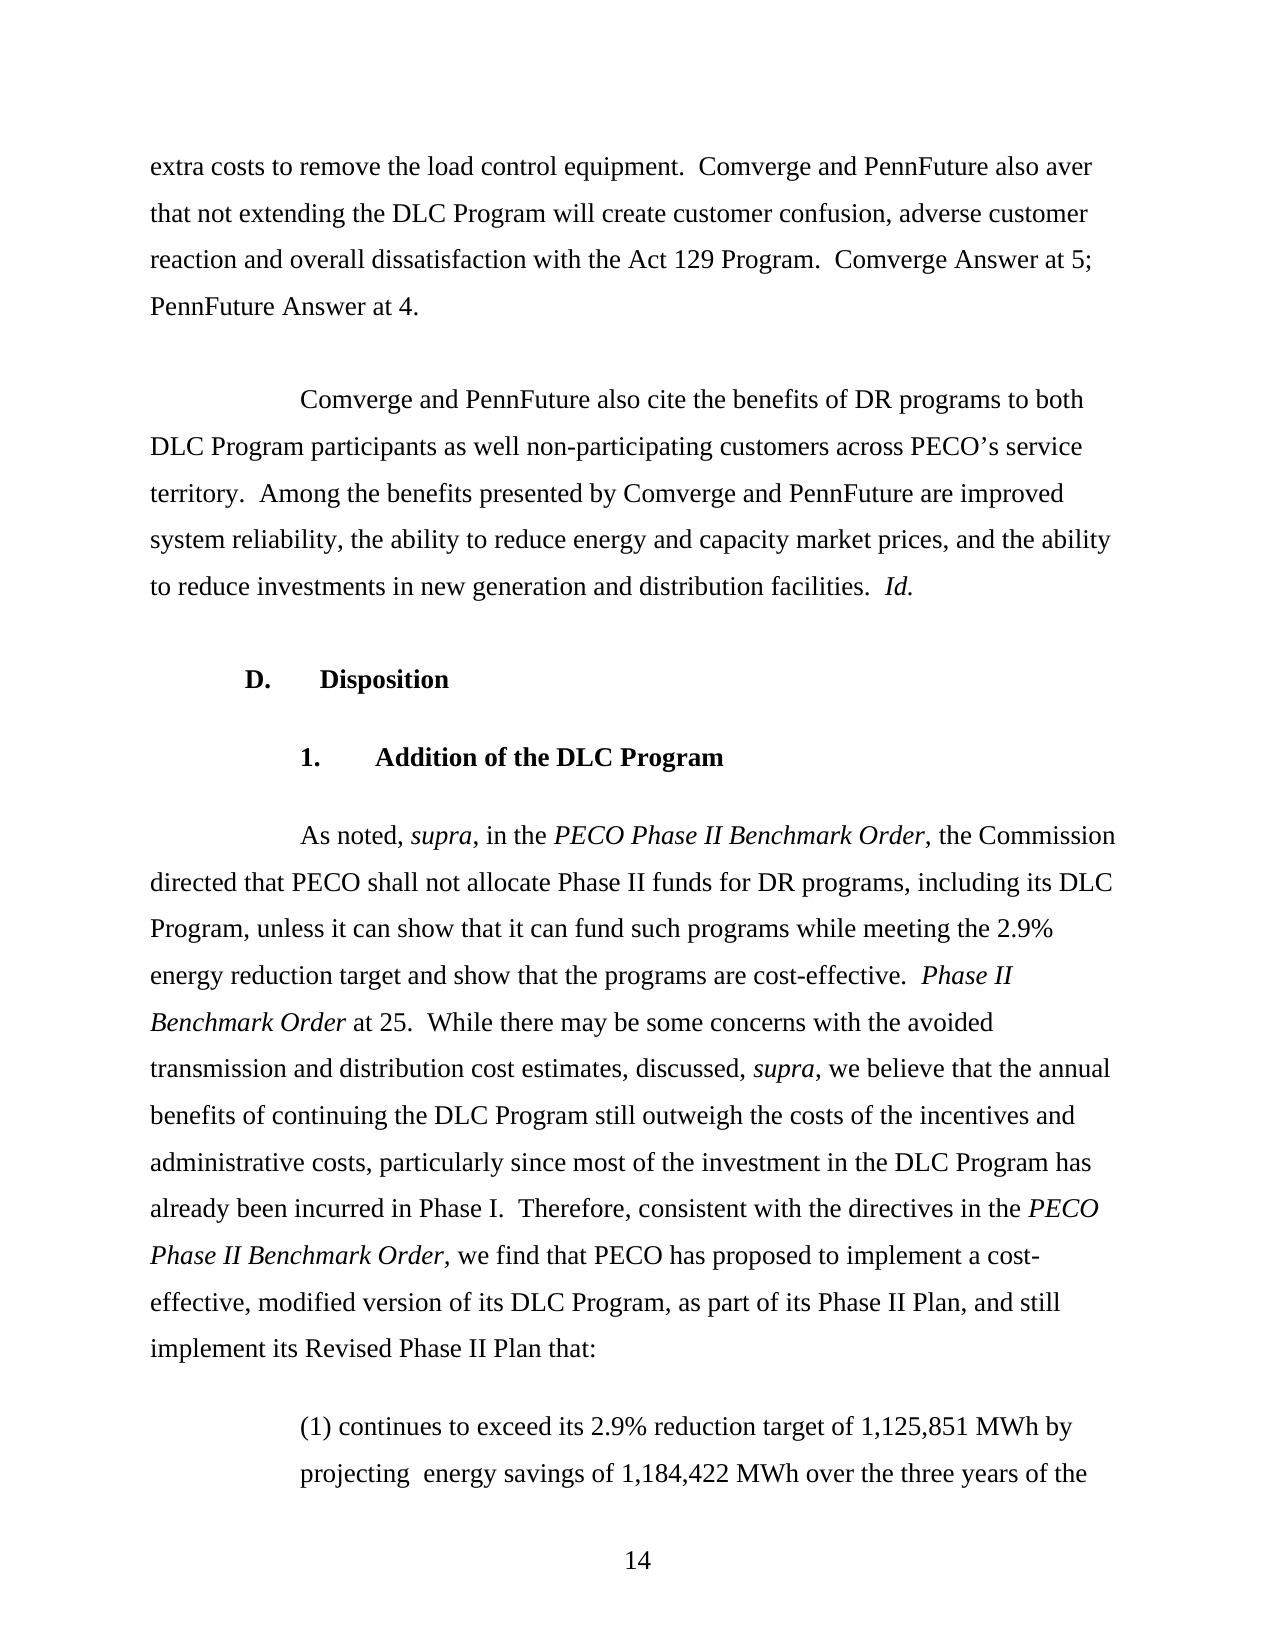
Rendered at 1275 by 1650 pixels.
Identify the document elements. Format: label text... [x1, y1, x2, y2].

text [150, 150, 1125, 321]
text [300, 1410, 1125, 1488]
subtitle Disposition [244, 663, 1125, 694]
subtitle Addition of the DLC Program [300, 741, 1125, 772]
text As noted, supra, in the PECO Phase II Benchmark Order, the Commission directed that PECO shall not allocate Phase II funds for DR programs, including its DLC Program, unless it can show that it can fund such programs while meeting the 2.9% energy reduction target and show that the programs are cost-effective. Phase II Benchmark Order at 25. While there may be some concerns with the avoided transmission and distribution cost estimates, discussed, supra, we believe that the annual benefits of continuing the DLC Program still outweigh the costs of the incentives and administrative costs, particularly since most of the investment in the DLC Program has already been incurred in Phase I. Therefore, consistent with the directives in the PECO Phase II Benchmark Order, we find that PECO has proposed to implement a cost-effective, modified version of its DLC Program, as part of its Phase II Plan, and still implement its Revised Phase II Plan that: [150, 819, 1125, 1363]
text Comverge and PennFuture also cite the benefits of DR programs to both DLC Program participants as well non-participating customers across PECO’s service territory. Among the benefits presented by Comverge and PennFuture are improved system reliability, the ability to reduce energy and capacity market prices, and the ability to reduce investments in new generation and distribution facilities. Id. [150, 383, 1125, 601]
